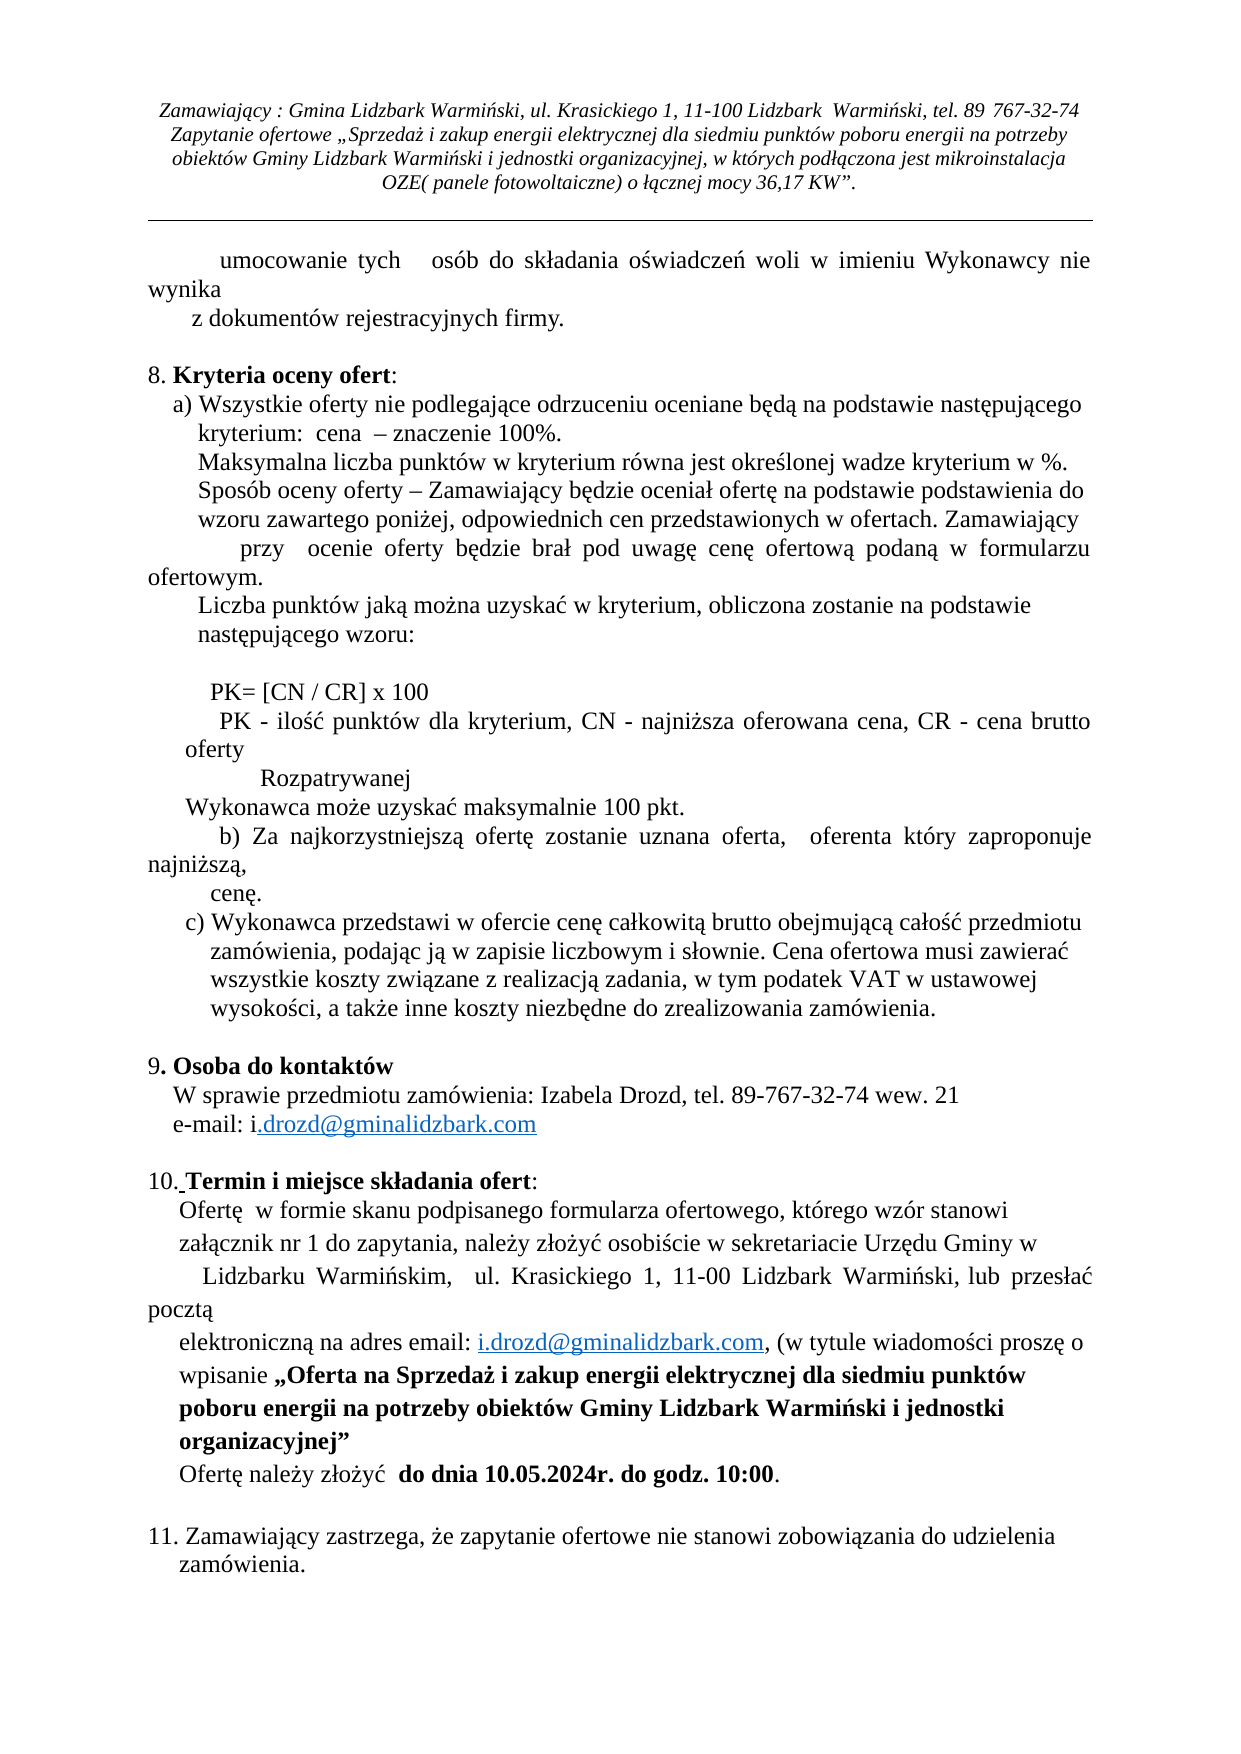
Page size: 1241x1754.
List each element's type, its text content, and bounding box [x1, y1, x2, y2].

text W sprawie przedmiotu zamówienia: Izabela Drozd, tel. 89-767-32-74 wew. 21 [148, 1080, 1093, 1109]
list b) Za najkorzystniejszą ofertę zostanie uznana oferta, oferenta który zaproponuje najniższą, [148, 821, 1093, 878]
text poboru energii na potrzeby obiektów Gminy Lidzbark Warmiński i jednostki [148, 1393, 1093, 1422]
text Sposób oceny oferty – Zamawiający będzie oceniał ofertę na podstawie podstawienia do [148, 475, 1093, 504]
text Lidzbarku Warmińskim, ul. Krasickiego 1, 11-00 Lidzbark Warmiński, lub przesłać pocztą [148, 1261, 1093, 1323]
list Rozpatrywanej [185, 763, 1093, 792]
text Ofertę w formie skanu podpisanego formularza ofertowego, którego wzór stanowi [148, 1195, 1093, 1224]
text załącznik nr 1 do zapytania, należy złożyć osobiście w sekretariacie Urzędu Gminy w [148, 1228, 1093, 1257]
list cenę. [148, 878, 1093, 907]
text Ofertę należy złożyć do dnia 10.05.2024r. do godz. 10:00. [148, 1459, 1093, 1488]
text umocowanie tych osób do składania oświadczeń woli w imieniu Wykonawcy nie wynika [148, 245, 1093, 303]
list PK= [CN / CR] x 100 [185, 677, 1093, 706]
text wzoru zawartego poniżej, odpowiednich cen przedstawionych w ofertach. Zamawiający [148, 504, 1093, 533]
text 8. Kryteria oceny ofert: [148, 360, 1093, 389]
list Wykonawca może uzyskać maksymalnie 100 pkt. [148, 792, 1093, 821]
text a) Wszystkie oferty nie podlegające odrzuceniu oceniane będą na podstawie następującego [148, 389, 1093, 418]
list zamówienia, podając ją w zapisie liczbowym i słownie. Cena ofertowa musi zawierać [148, 936, 1093, 964]
list c) Wykonawca przedstawi w ofercie cenę całkowitą brutto obejmującą całość przedmiotu [148, 907, 1093, 936]
text kryterium: cena – znaczenie 100%. [148, 418, 1093, 447]
text zamówienia. [148, 1549, 1093, 1578]
text 11. Zamawiający zastrzega, że zapytanie ofertowe nie stanowi zobowiązania do udzielenia [148, 1521, 1093, 1549]
text wpisanie „Oferta na Sprzedaż i zakup energii elektrycznej dla siedmiu punktów [148, 1360, 1093, 1389]
text 9. Osoba do kontaktów [148, 1051, 1093, 1080]
text Liczba punktów jaką można uzyskać w kryterium, obliczona zostanie na podstawie [148, 590, 1093, 619]
text przy ocenie oferty będzie brał pod uwagę cenę ofertową podaną w formularzu ofertowym. [148, 533, 1093, 590]
text następującego wzoru: [148, 619, 1093, 648]
text Maksymalna liczba punktów w kryterium równa jest określonej wadze kryterium w %. [148, 447, 1093, 475]
text organizacyjnej” [148, 1426, 1093, 1455]
text e-mail: i.drozd@gminalidzbark.com [148, 1109, 1093, 1137]
list wszystkie koszty związane z realizacją zadania, w tym podatek VAT w ustawowej [148, 964, 1093, 993]
text elektroniczną na adres email: i.drozd@gminalidzbark.com, (w tytule wiadomości proszę o [148, 1327, 1093, 1356]
list PK - ilość punktów dla kryterium, CN - najniższa oferowana cena, CR - cena brutto oferty [185, 706, 1093, 763]
list wysokości, a także inne koszty niezbędne do zrealizowania zamówienia. [148, 993, 1093, 1022]
text 10. Termin i miejsce składania ofert: [148, 1166, 1093, 1195]
text z dokumentów rejestracyjnych firmy. [148, 303, 1093, 332]
